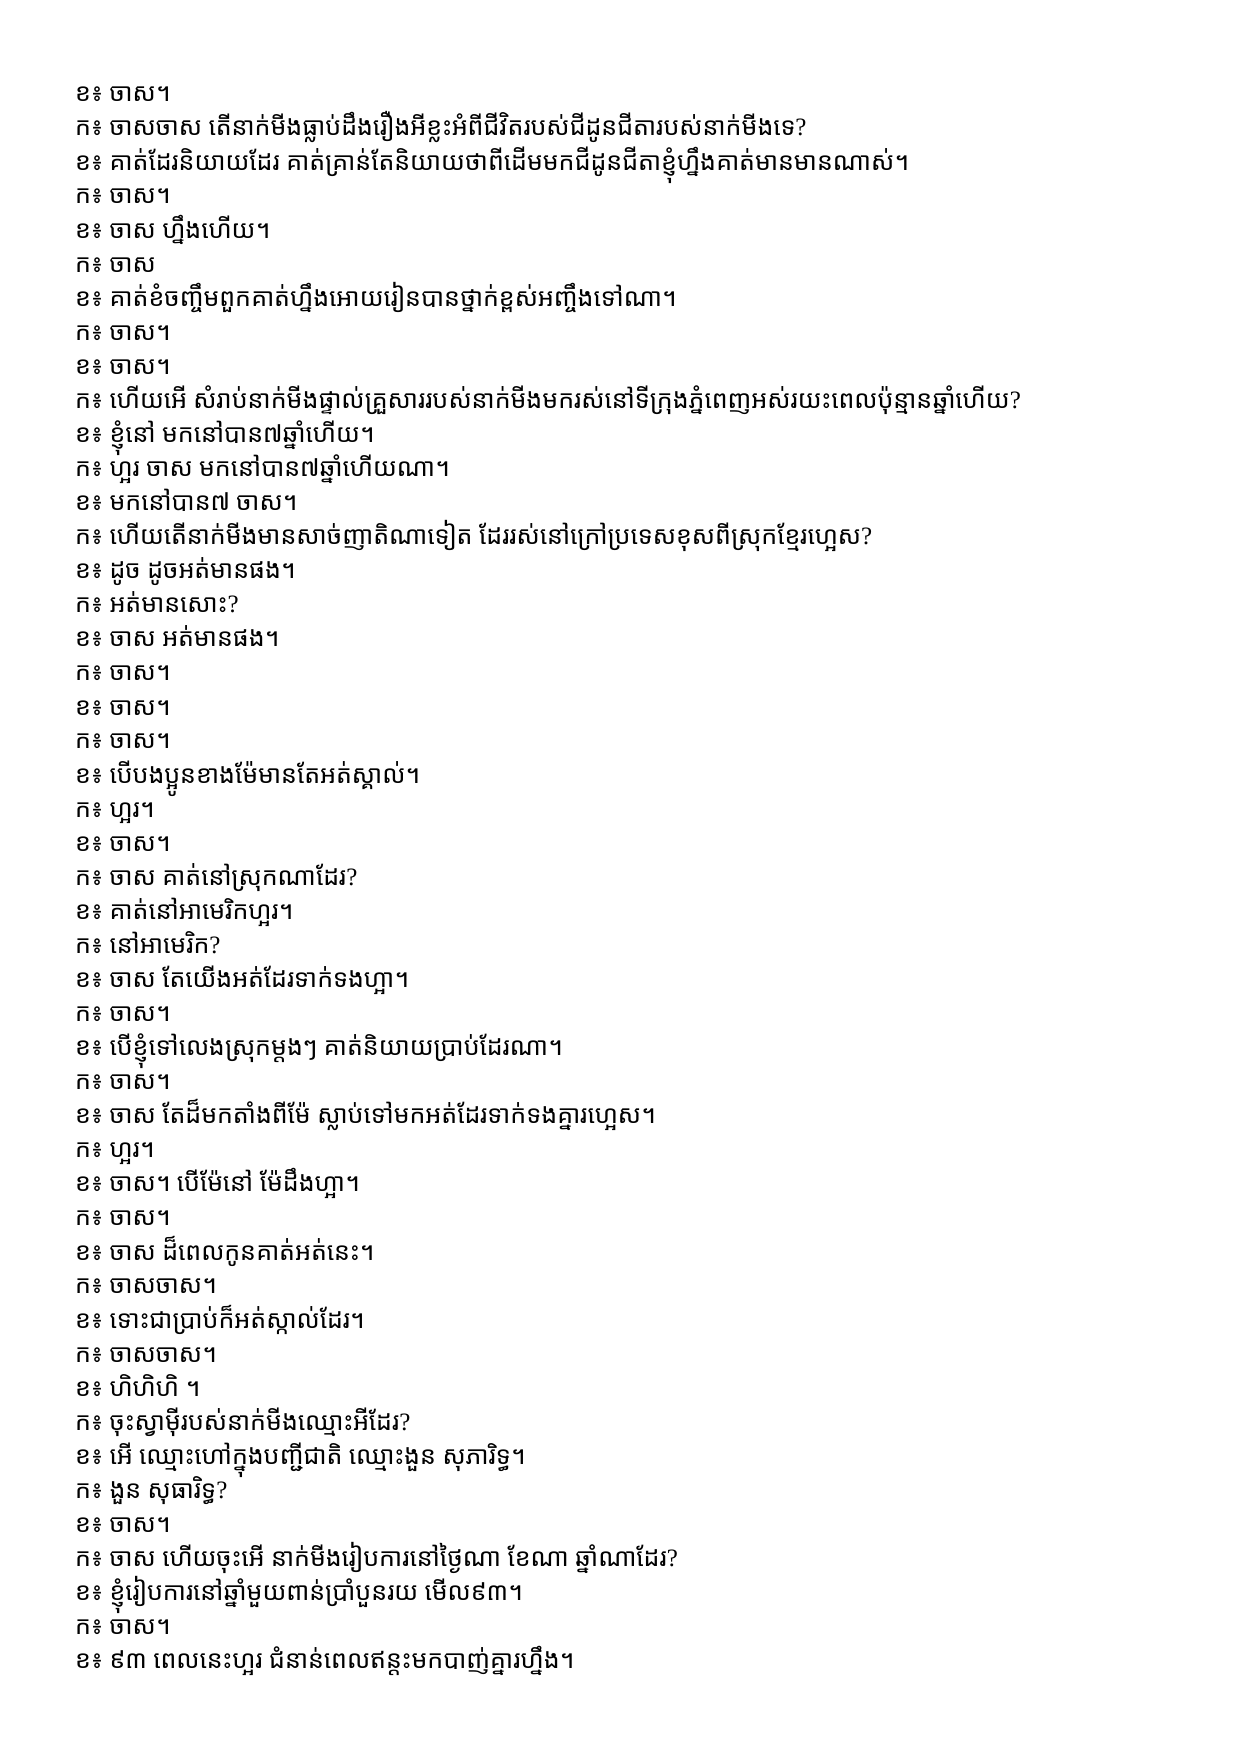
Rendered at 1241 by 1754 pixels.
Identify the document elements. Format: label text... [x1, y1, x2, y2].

text ខ៖ ចាស។ បើម៉ែនៅ ម៉ែដឹងហ្អា។ [75, 1165, 1165, 1199]
text ក៖ ចុះស្វាម៉ីរបស់នាក់មីងឈ្មោះអីដែរ? [75, 1403, 1165, 1437]
text ខ៖ ចាស។ [75, 824, 1165, 858]
text ក៖ ចាស។ [75, 995, 1165, 1029]
text ក៖ អត់មានសោះ? [75, 586, 1165, 620]
text ក៖ ចាសចាស តើនាក់មីងធ្លាប់ដឹងរឿងអីខ្លះអំពីជីវិតរបស់ជីដូនជីតារបស់នាក់មីងទេ? [75, 109, 1165, 143]
text ក៖ ចាស។ [75, 177, 1165, 211]
text ក៖ ហើយតើនាក់មីងមានសាច់ញាតិណាទៀត ដែររស់នៅក្រៅប្រទេសខុសពីស្រុកខ្មែរហ្អេស? [75, 518, 1165, 552]
text ក៖ ហើយអើ សំរាប់នាក់មីងផ្ទាល់គ្រួសាររបស់នាក់មីងមករស់នៅទីក្រុងភ្នំពេញអស់រយះពេលប៉ុន្មានឆ្នាំហើយ? [75, 382, 1165, 416]
text ខ៖ ៩៣ ពេលនេះហ្អរ ជំនាន់ពេលឥន្តះមកបាញ់គ្នារហ្នឹង។ [75, 1642, 1165, 1676]
text ខ៖ ហិហិហិ ។ [75, 1369, 1165, 1403]
text ក៖ ចាស។ [75, 313, 1165, 347]
text ក៖ ចាស។ [75, 1199, 1165, 1233]
text ក៖ ចាស ហើយចុះអើ នាក់មីងរៀបការនៅថ្ងៃណា ខែណា ឆ្នាំណាដែរ? [75, 1540, 1165, 1574]
text ខ៖ ចាស តែយើងអត់ដែរទាក់ទងហ្អា។ [75, 961, 1165, 995]
text ក៖ ចាសចាស។ [75, 1267, 1165, 1301]
text ខ៖ បើខ្ញុំទៅលេងស្រុកម្តងៗ គាត់និយាយប្រាប់ដែរណា។ [75, 1029, 1165, 1063]
text ខ៖ ដូច ដូចអត់មានផង។ [75, 552, 1165, 586]
text ខ៖ ចាស។ [75, 1506, 1165, 1540]
text ក៖ ហ្អរ។ [75, 1131, 1165, 1165]
text ខ៖ ទោះជាប្រាប់ក៏អត់ស្កាល់ដែរ។ [75, 1301, 1165, 1335]
text ខ៖ ខ្ញុំរៀបការនៅឆ្នាំមួយពាន់ប្រាំបួនរយ មើល៩៣។ [75, 1574, 1165, 1608]
text ខ៖ គាត់នៅអាមេរិកហ្អរ។ [75, 892, 1165, 927]
text ក៖ ហ្អរ។ [75, 790, 1165, 824]
text ខ៖ ចាស តែដ៏មកតាំងពីម៉ែ ស្លាប់ទៅមកអត់ដែរទាក់ទងគ្នារហ្អេស។ [75, 1097, 1165, 1131]
text ក៖ ហ្អរ ចាស មកនៅបាន៧ឆ្នាំហើយណា។ [75, 450, 1165, 484]
text ក៖ ចាស [75, 245, 1165, 279]
text ខ៖ ខ្ញុំនៅ មកនៅបាន៧ឆ្នាំហើយ។ [75, 416, 1165, 450]
text ក៖ ចាស។ [75, 654, 1165, 688]
text ខ៖ ចាស។ [75, 75, 1165, 109]
text ក៖ ចាស។ [75, 1063, 1165, 1097]
text ក៖ ចាស។ [75, 722, 1165, 756]
text ក៖ នៅអាមេរិក? [75, 927, 1165, 961]
text ខ៖ ចាស អត់មានផង។ [75, 620, 1165, 654]
text ខ៖ គាត់ខំចញ្ចឹមពួកគាត់ហ្នឹងអោយរៀនបានថ្នាក់ខ្ពស់អញ្ចឹងទៅណា។ [75, 279, 1165, 313]
text ក៖ ងួន សុធារិទ្ធ? [75, 1472, 1165, 1506]
text ខ៖ អើ ឈ្មោះហៅក្នុងបញ្ជីជាតិ ឈ្មោះងួន សុភារិទ្ធ។ [75, 1437, 1165, 1472]
text ខ៖ ចាស ដ៏ពេលកូនគាត់អត់នេះ។ [75, 1233, 1165, 1267]
text ខ៖ គាត់ដែរនិយាយដែរ គាត់គ្រាន់តែនិយាយថាពីដើមមកជីដូនជីតាខ្ញុំហ្នឹងគាត់មានមានណាស់។ [75, 143, 1165, 177]
text ខ៖ បើបងប្អូនខាងម៉ែមានតែអត់ស្គាល់។ [75, 756, 1165, 790]
text ក៖ ចាសចាស។ [75, 1335, 1165, 1369]
text ខ៖ ចាស។ [75, 347, 1165, 382]
text ខ៖ ចាស ហ្នឹងហើយ។ [75, 211, 1165, 245]
text ក៖ ចាស។ [75, 1608, 1165, 1642]
text ក៖ ចាស គាត់នៅស្រុកណាដែរ? [75, 858, 1165, 892]
text ខ៖ ចាស។ [75, 688, 1165, 722]
text ខ៖ មកនៅបាន៧ ចាស។ [75, 484, 1165, 518]
